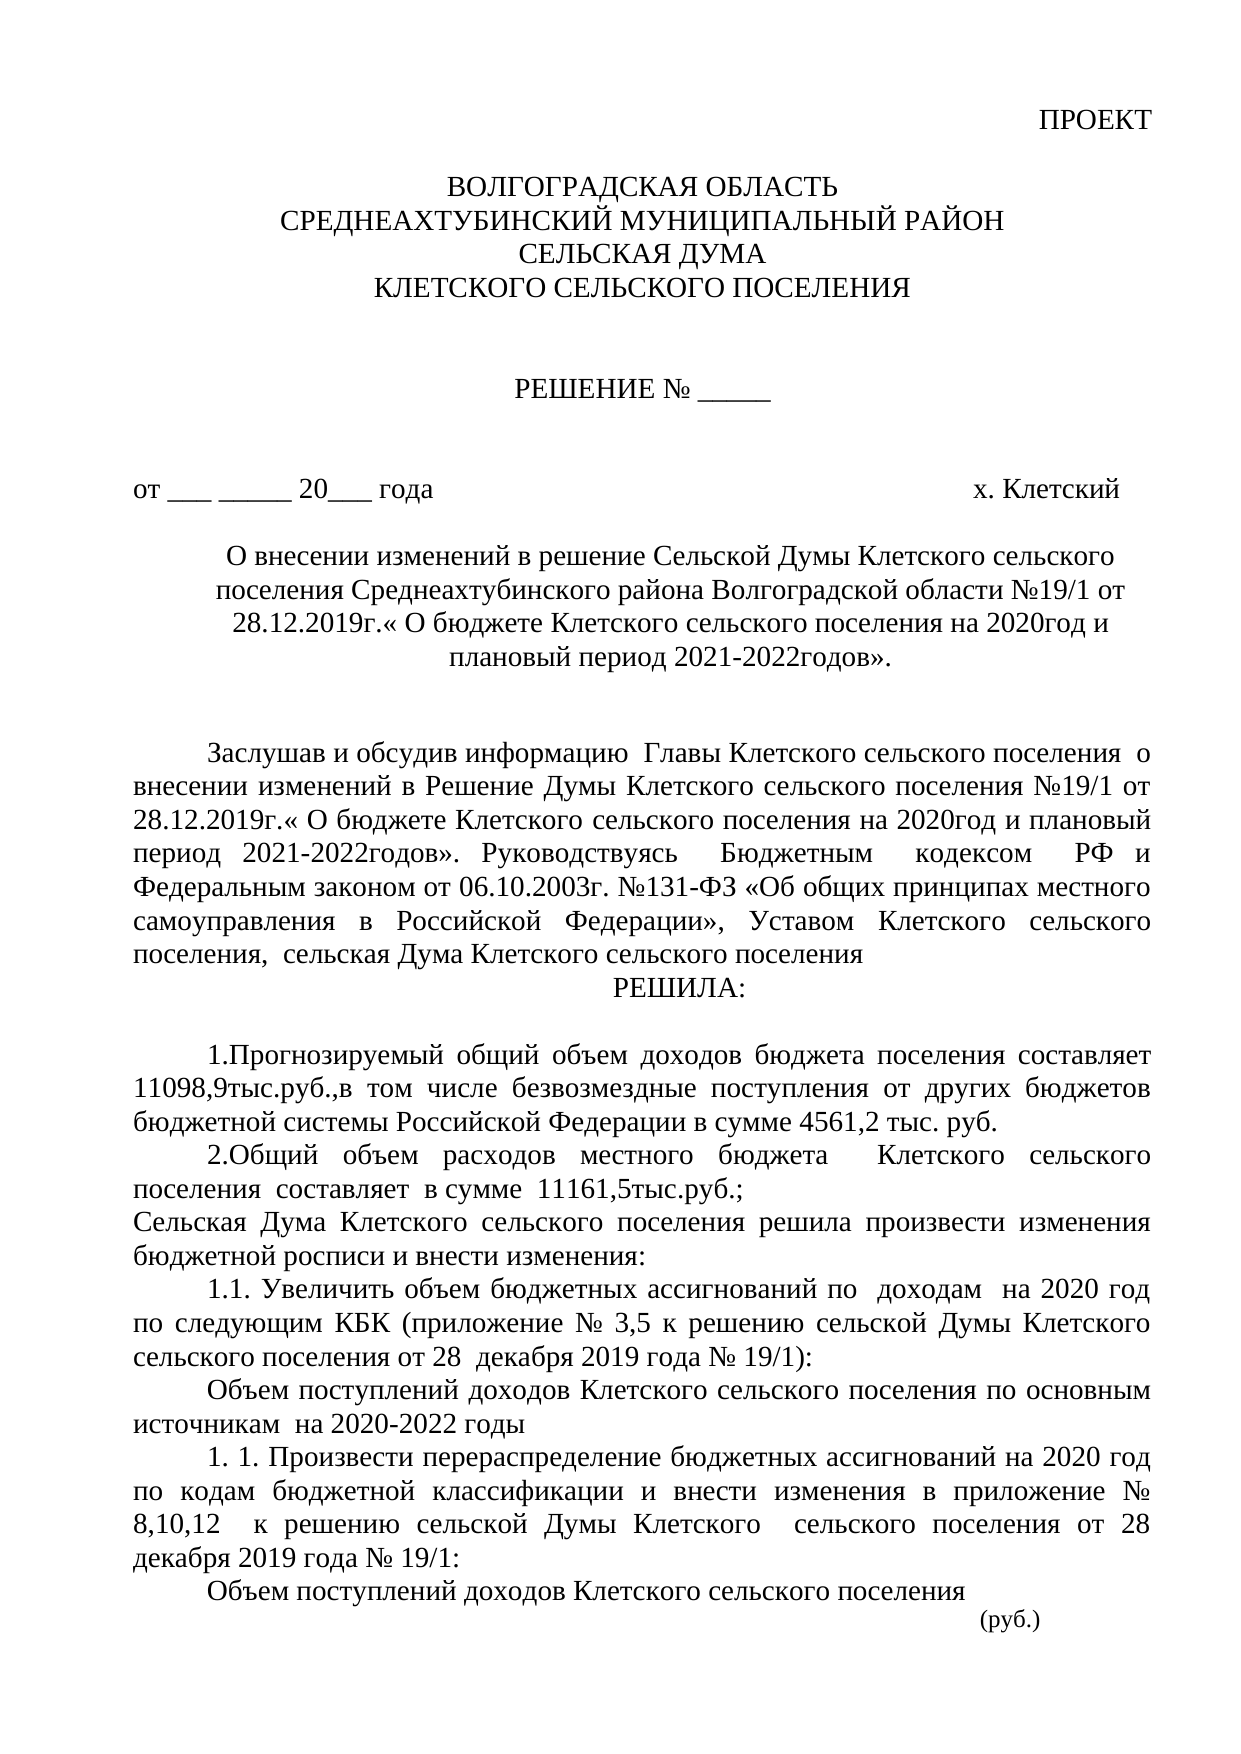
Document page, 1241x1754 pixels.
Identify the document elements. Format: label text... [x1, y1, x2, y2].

text СРЕДНЕАХТУБИНСКИЙ МУНИЦИПАЛЬНЫЙ РАЙОН [133, 203, 1152, 237]
text 1. 1. Произвести перераспределение бюджетных ассигнований на 2020 год по кодам бюджетной классификации и внести изменения в приложение № 8,10,12 к решению сельской Думы Клетского сельского поселения от 28 декабря 2019 года № 19/1: [133, 1439, 1152, 1573]
text Объем поступлений доходов Клетского сельского поселения [133, 1573, 1152, 1607]
text Сельская Дума Клетского сельского поселения решила произвести изменения бюджетной росписи и внести изменения: [133, 1204, 1152, 1272]
text СЕЛЬСКАЯ ДУМА [133, 237, 1152, 270]
text 2.Общий объем расходов местного бюджета Клетского сельского поселения составляет в сумме 11161,5тыс.руб.; [133, 1137, 1152, 1204]
text 1.1. Увеличить объем бюджетных ассигнований по доходам на 2020 год по следующим КБК (приложение № 3,5 к решению сельской Думы Клетского сельского поселения от 28 декабря 2019 года № 19/1): [133, 1272, 1152, 1372]
text РЕШИЛА: [133, 970, 1152, 1003]
text РЕШЕНИЕ № _____ [133, 371, 1152, 404]
text Объем поступлений доходов Клетского сельского поселения по основным источникам на 2020-2022 годы [133, 1372, 1152, 1439]
text КЛЕТСКОГО СЕЛЬСКОГО ПОСЕЛЕНИЯ [133, 270, 1152, 304]
text 1.Прогнозируемый общий объем доходов бюджета поселения составляет 11098,9тыс.руб.,в том числе безвозмездные поступления от других бюджетов бюджетной системы Российской Федерации в сумме 4561,2 тыс. руб. [133, 1037, 1152, 1137]
text О внесении изменений в решение Сельской Думы Клетского сельского поселения Среднеахтубинского района Волгоградской области №19/1 от 28.12.2019г.« О бюджете Клетского сельского поселения на 2020год и плановый период 2021-2022годов». [189, 538, 1152, 673]
text от ___ _____ 20___ года х. Клетский [133, 471, 1152, 505]
text (руб.) [219, 1607, 1152, 1632]
text Заслушав и обсудив информацию Главы Клетского сельского поселения о внесении изменений в Решение Думы Клетского сельского поселения №19/1 от 28.12.2019г.« О бюджете Клетского сельского поселения на 2020год и плановый период 2021-2022годов». Руководствуясь Бюджетным кодексом РФ и Федеральным законом от 06.10.2003г. №131-ФЗ «Об общих принципах местного самоуправления в Российской Федерации», Уставом Клетского сельского поселения, сельская Дума Клетского сельского поселения [133, 735, 1152, 970]
text ВОЛГОГРАДСКАЯ ОБЛАСТЬ [133, 169, 1152, 203]
text ПРОЕКТ [133, 102, 1152, 136]
